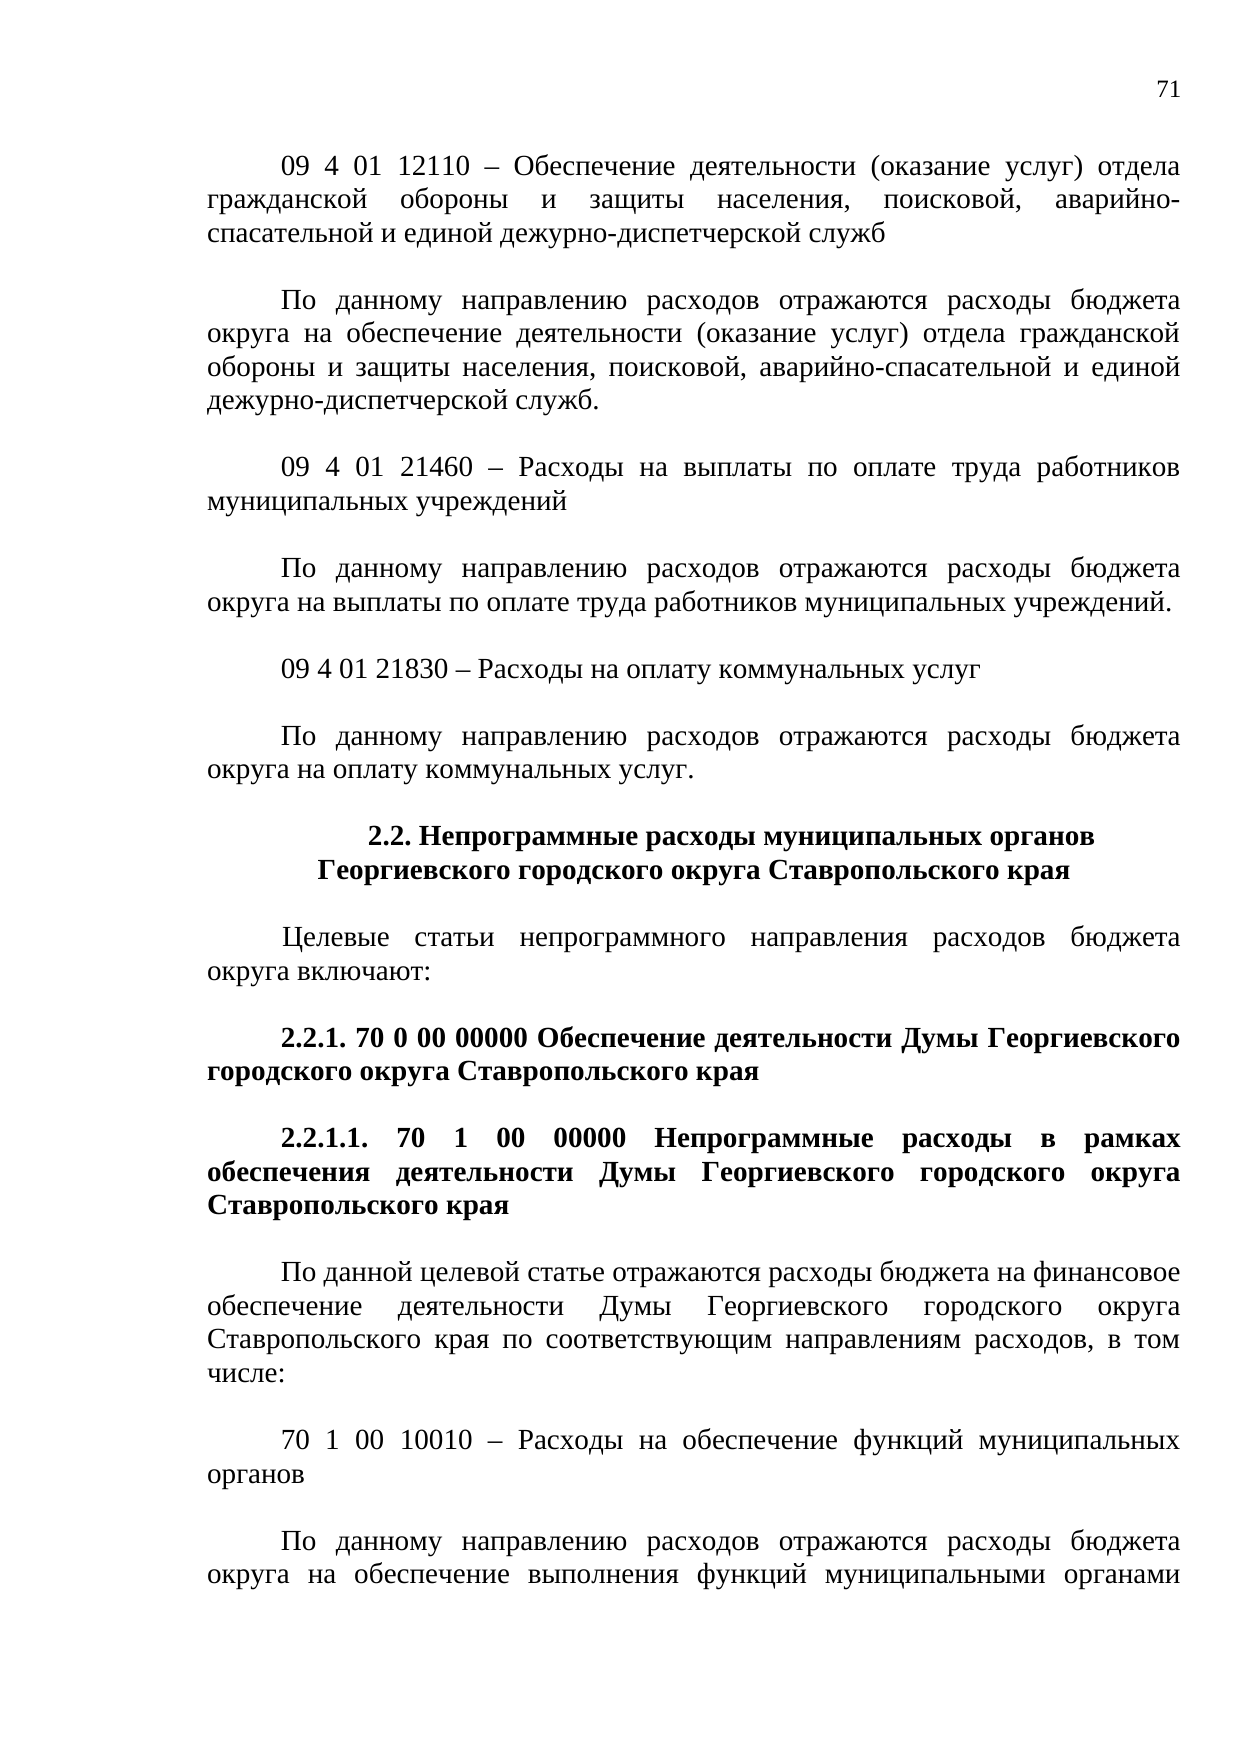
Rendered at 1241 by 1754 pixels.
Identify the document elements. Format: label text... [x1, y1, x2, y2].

text 2.2.1.1. 70 1 00 00000 Непрограммные расходы в рамках обеспечения деятельности Думы Георгиевского городского округа Ставропольского края [207, 1120, 1181, 1221]
text 2.2.1. 70 0 00 00000 Обеспечение деятельности Думы Георгиевского городского округа Ставропольского края [207, 1020, 1181, 1087]
text 70 1 00 10010 – Расходы на обеспечение функций муниципальных органов [207, 1422, 1181, 1489]
text По данному направлению расходов отражаются расходы бюджета округа на выплаты по оплате труда работников муниципальных учреждений. [207, 550, 1181, 617]
text 2.2. Непрограммные расходы муниципальных органов Георгиевского городского округа Ставропольского края [207, 818, 1181, 886]
text 09 4 01 12110 – Обеспечение деятельности (оказание услуг) отдела гражданской обороны и защиты населения, поисковой, аварийно-спасательной и единой дежурно-диспетчерской служб [207, 148, 1181, 248]
text По данному направлению расходов отражаются расходы бюджета округа на обеспечение деятельности (оказание услуг) отдела гражданской обороны и защиты населения, поисковой, аварийно-спасательной и единой дежурно-диспетчерской служб. [207, 282, 1181, 416]
text Целевые статьи непрограммного направления расходов бюджета округа включают: [207, 919, 1181, 986]
text 09 4 01 21830 – Расходы на оплату коммунальных услуг [207, 651, 1181, 684]
text 09 4 01 21460 – Расходы на выплаты по оплате труда работников муниципальных учреждений [207, 449, 1181, 517]
text По данной целевой статье отражаются расходы бюджета на финансовое обеспечение деятельности Думы Георгиевского городского округа Ставропольского края по соответствующим направлениям расходов, в том числе: [207, 1254, 1181, 1389]
text По данному направлению расходов отражаются расходы бюджета округа на оплату коммунальных услуг. [207, 718, 1181, 785]
